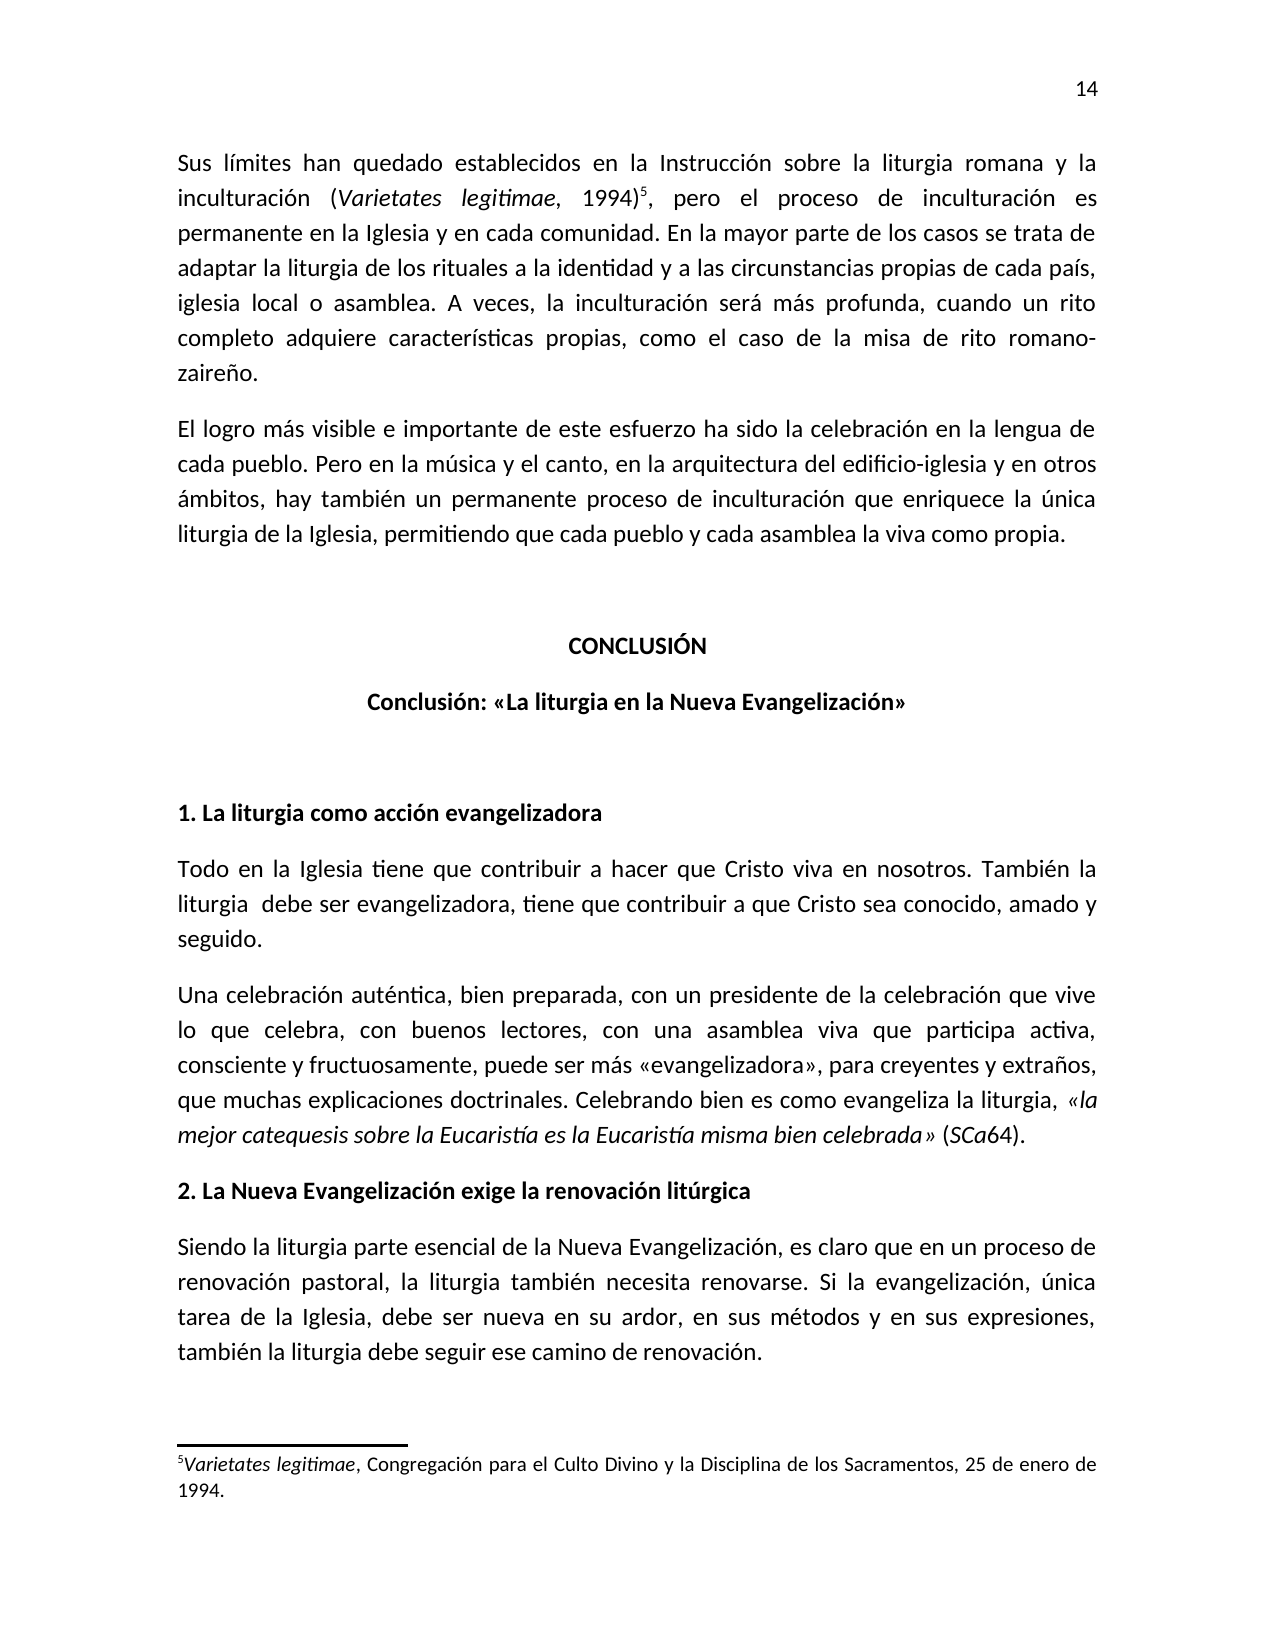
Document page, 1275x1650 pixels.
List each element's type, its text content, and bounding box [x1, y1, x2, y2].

text Siendo la liturgia parte esencial de la Nueva Evangelización, es claro que en un proceso de renovación pastoral, la liturgia también necesita renovarse. Si la evangelización, única tarea de la Iglesia, debe ser nueva en su ardor, en sus métodos y en sus expresiones, también la liturgia debe seguir ese camino de renovación. [177, 1231, 1098, 1366]
text Sus límites han quedado establecidos en la Instrucción sobre la liturgia romana y la inculturación (Varietates legitimae, 1994), pero el proceso de inculturación es permanente en la Iglesia y en cada comunidad. En la mayor parte de los casos se trata de adaptar la liturgia de los rituales a la identidad y a las circunstancias propias de cada país, iglesia local o asamblea. A veces, la inculturación será más profunda, cuando un rito completo adquiere características propias, como el caso de la misa de rito romano-zaireño. [177, 148, 1098, 388]
text El logro más visible e importante de este esfuerzo ha sido la celebración en la lengua de cada pueblo. Pero en la música y el canto, en la arquitectura del edificio-iglesia y en otros ámbitos, hay también un permanente proceso de inculturación que enriquece la única liturgia de la Iglesia, permitiendo que cada pueblo y cada asamblea la viva como propia. [177, 413, 1098, 549]
text Conclusión: «La liturgia en la Nueva Evangelización» [177, 686, 1098, 716]
text Una celebración auténtica, bien preparada, con un presidente de la celebración que vive lo que celebra, con buenos lectores, con una asamblea viva que participa activa, consciente y fructuosamente, puede ser más «evangelizadora», para creyentes y extraños, que muchas explicaciones doctrinales. Celebrando bien es como evangeliza la liturgia, «la mejor catequesis sobre la Eucaristía es la Eucaristía misma bien celebrada» (SCa64). [177, 979, 1098, 1150]
text 1. La liturgia como acción evangelizadora [177, 798, 1098, 828]
text Todo en la Iglesia tiene que contribuir a hacer que Cristo viva en nosotros. También la liturgia debe ser evangelizadora, tiene que contribuir a que Cristo sea conocido, amado y seguido. [177, 853, 1098, 954]
text CONCLUSIÓN [177, 630, 1098, 661]
text 2. La Nueva Evangelización exige la renovación litúrgica [177, 1175, 1098, 1206]
